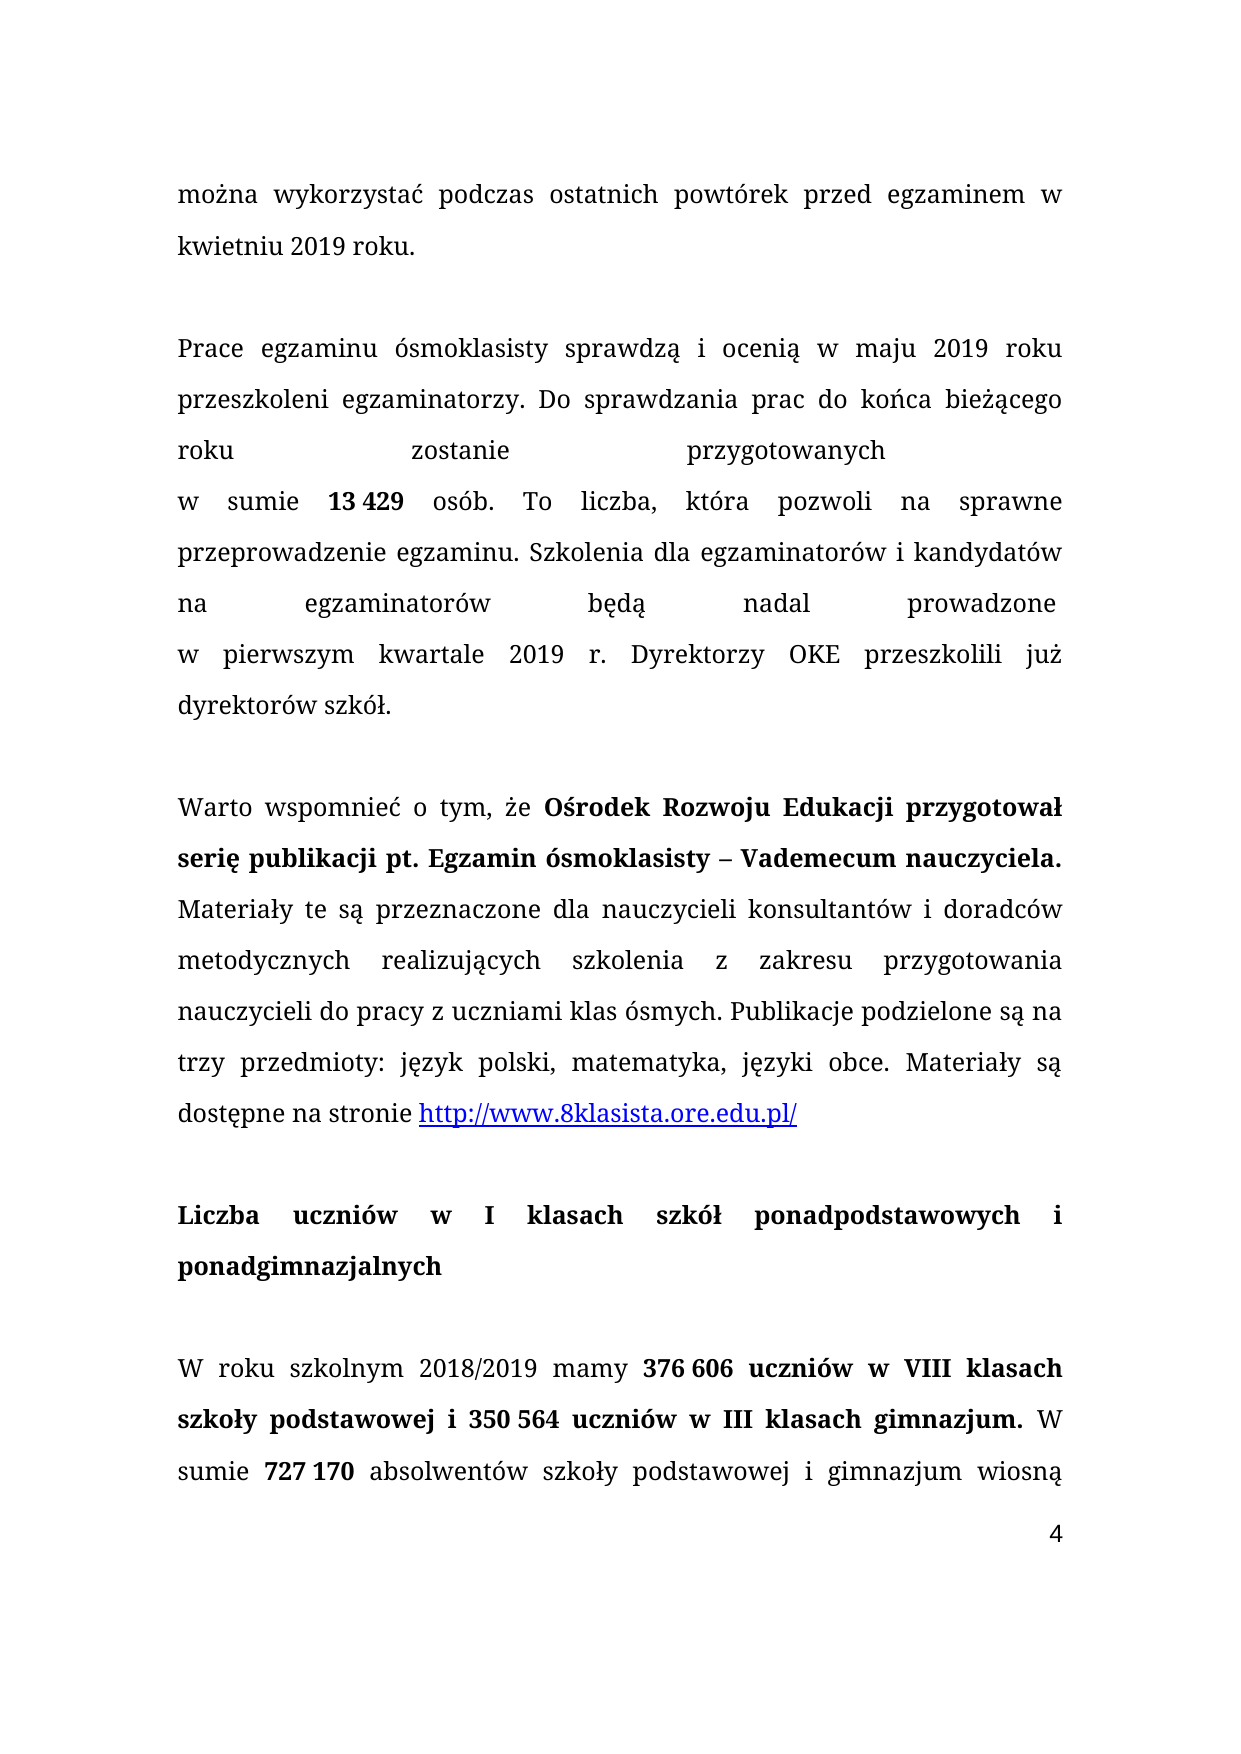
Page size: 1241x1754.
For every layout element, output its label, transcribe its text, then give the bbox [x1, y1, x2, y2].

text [177, 1351, 1063, 1487]
text Prace egzaminu ósmoklasisty sprawdzą i ocenią w maju 2019 roku przeszkoleni egzaminatorzy. Do sprawdzania prac do końca bieżącego roku zostanie przygotowanych w sumie 13 429 osób. To liczba, która pozwoli na sprawne przeprowadzenie egzaminu. Szkolenia dla egzaminatorów i kandydatów na egzaminatorów będą nadal prowadzone w pierwszym kwartale 2019 r. Dyrektorzy OKE przeszkolili już dyrektorów szkół. [177, 330, 1063, 722]
text Warto wspomnieć o tym, że Ośrodek Rozwoju Edukacji przygotował serię publikacji pt. Egzamin ósmoklasisty – Vademecum nauczyciela. Materiały te są przeznaczone dla nauczycieli konsultantów i doradców metodycznych realizujących szkolenia z zakresu przygotowania nauczycieli do pracy z uczniami klas ósmych. Publikacje podzielone są na trzy przedmioty: język polski, matematyka, języki obce. Materiały są dostępne na stronie http://www.8klasista.ore.edu.pl/ [177, 790, 1063, 1130]
text Liczba uczniów w I klasach szkół ponadpodstawowych i ponadgimnazjalnych [177, 1198, 1063, 1283]
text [177, 177, 1063, 262]
